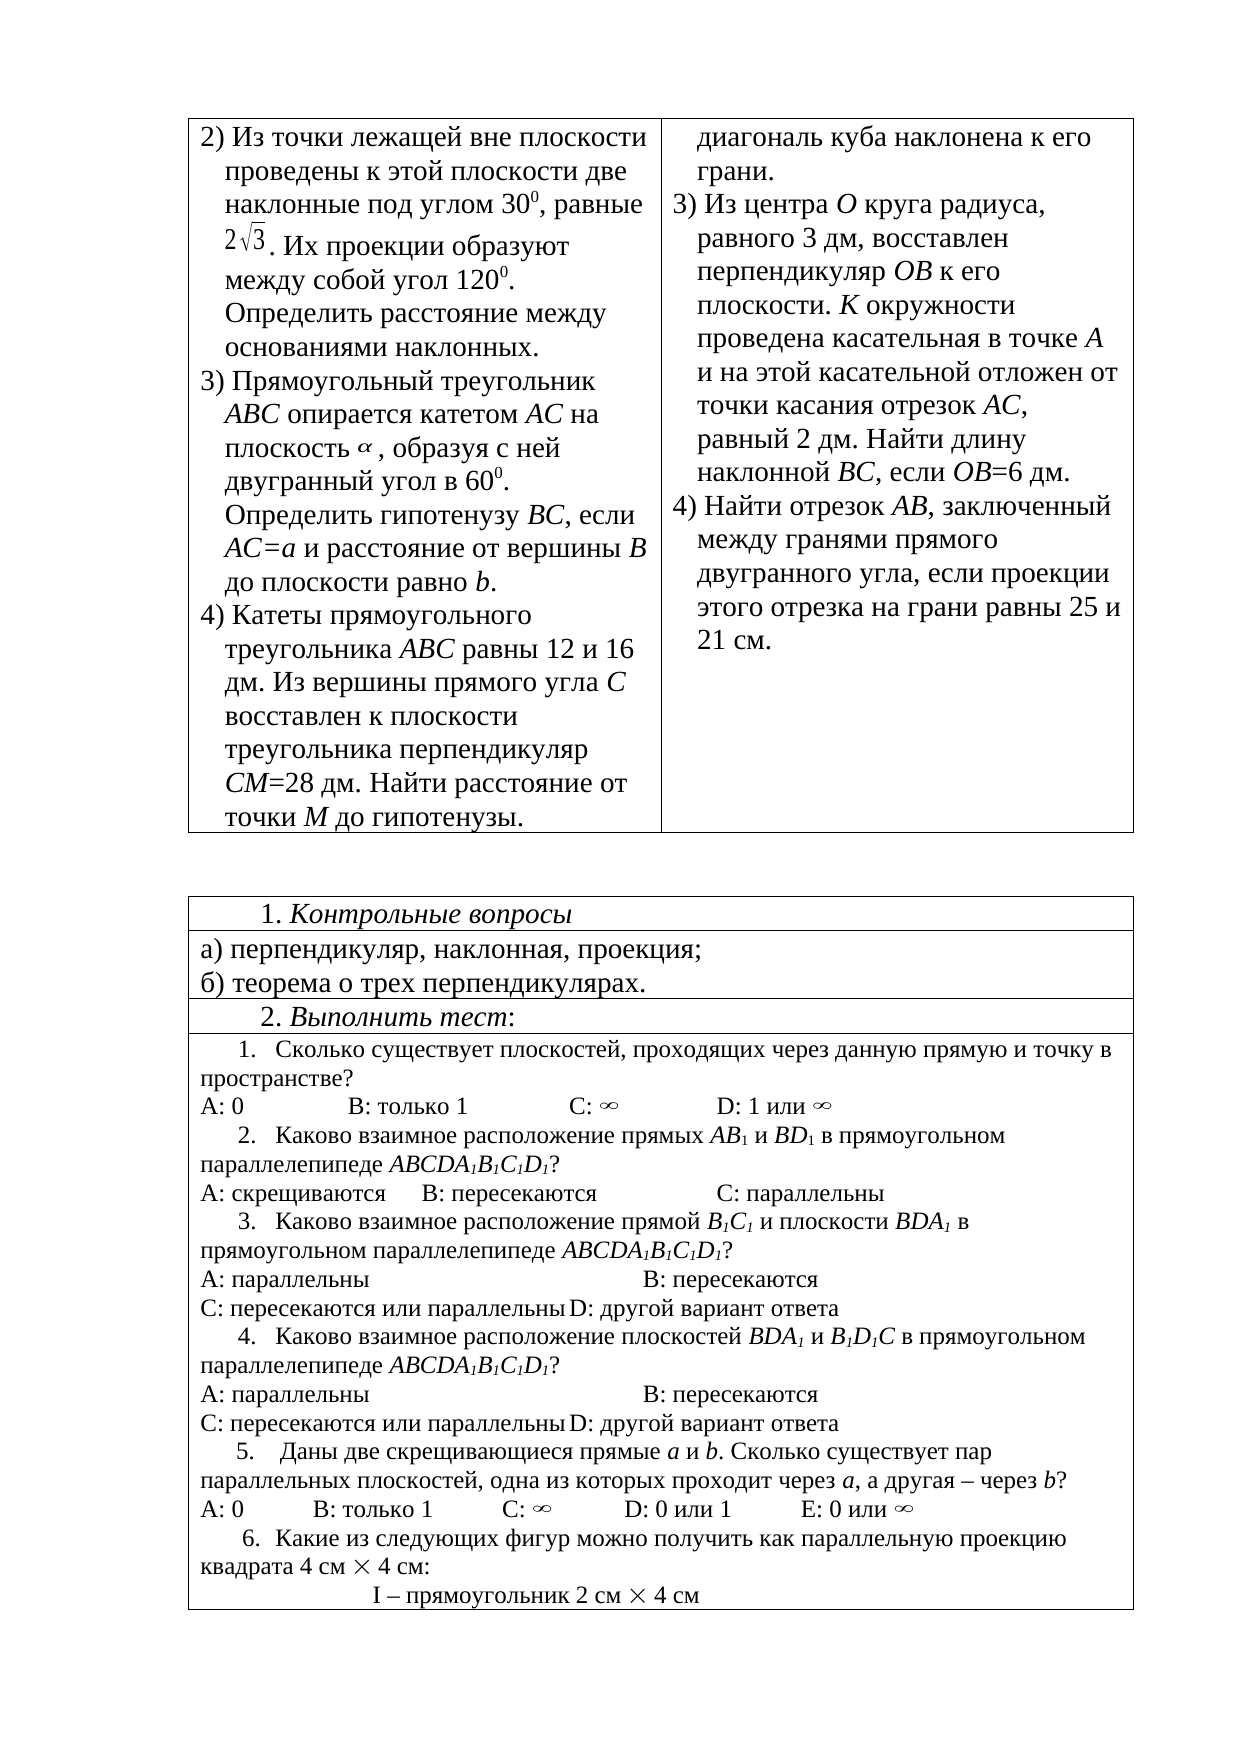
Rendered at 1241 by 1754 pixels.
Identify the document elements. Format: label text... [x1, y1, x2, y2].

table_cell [189, 119, 661, 832]
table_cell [662, 119, 1133, 832]
table_cell 2. Выполнить тест: [189, 999, 1133, 1033]
table_header 1. Контрольные вопросы [189, 897, 1133, 930]
table_cell а) перпендикуляр, наклонная, проекция; б) теорема о трех перпендикулярах. [189, 931, 1133, 998]
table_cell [189, 1034, 1133, 1609]
